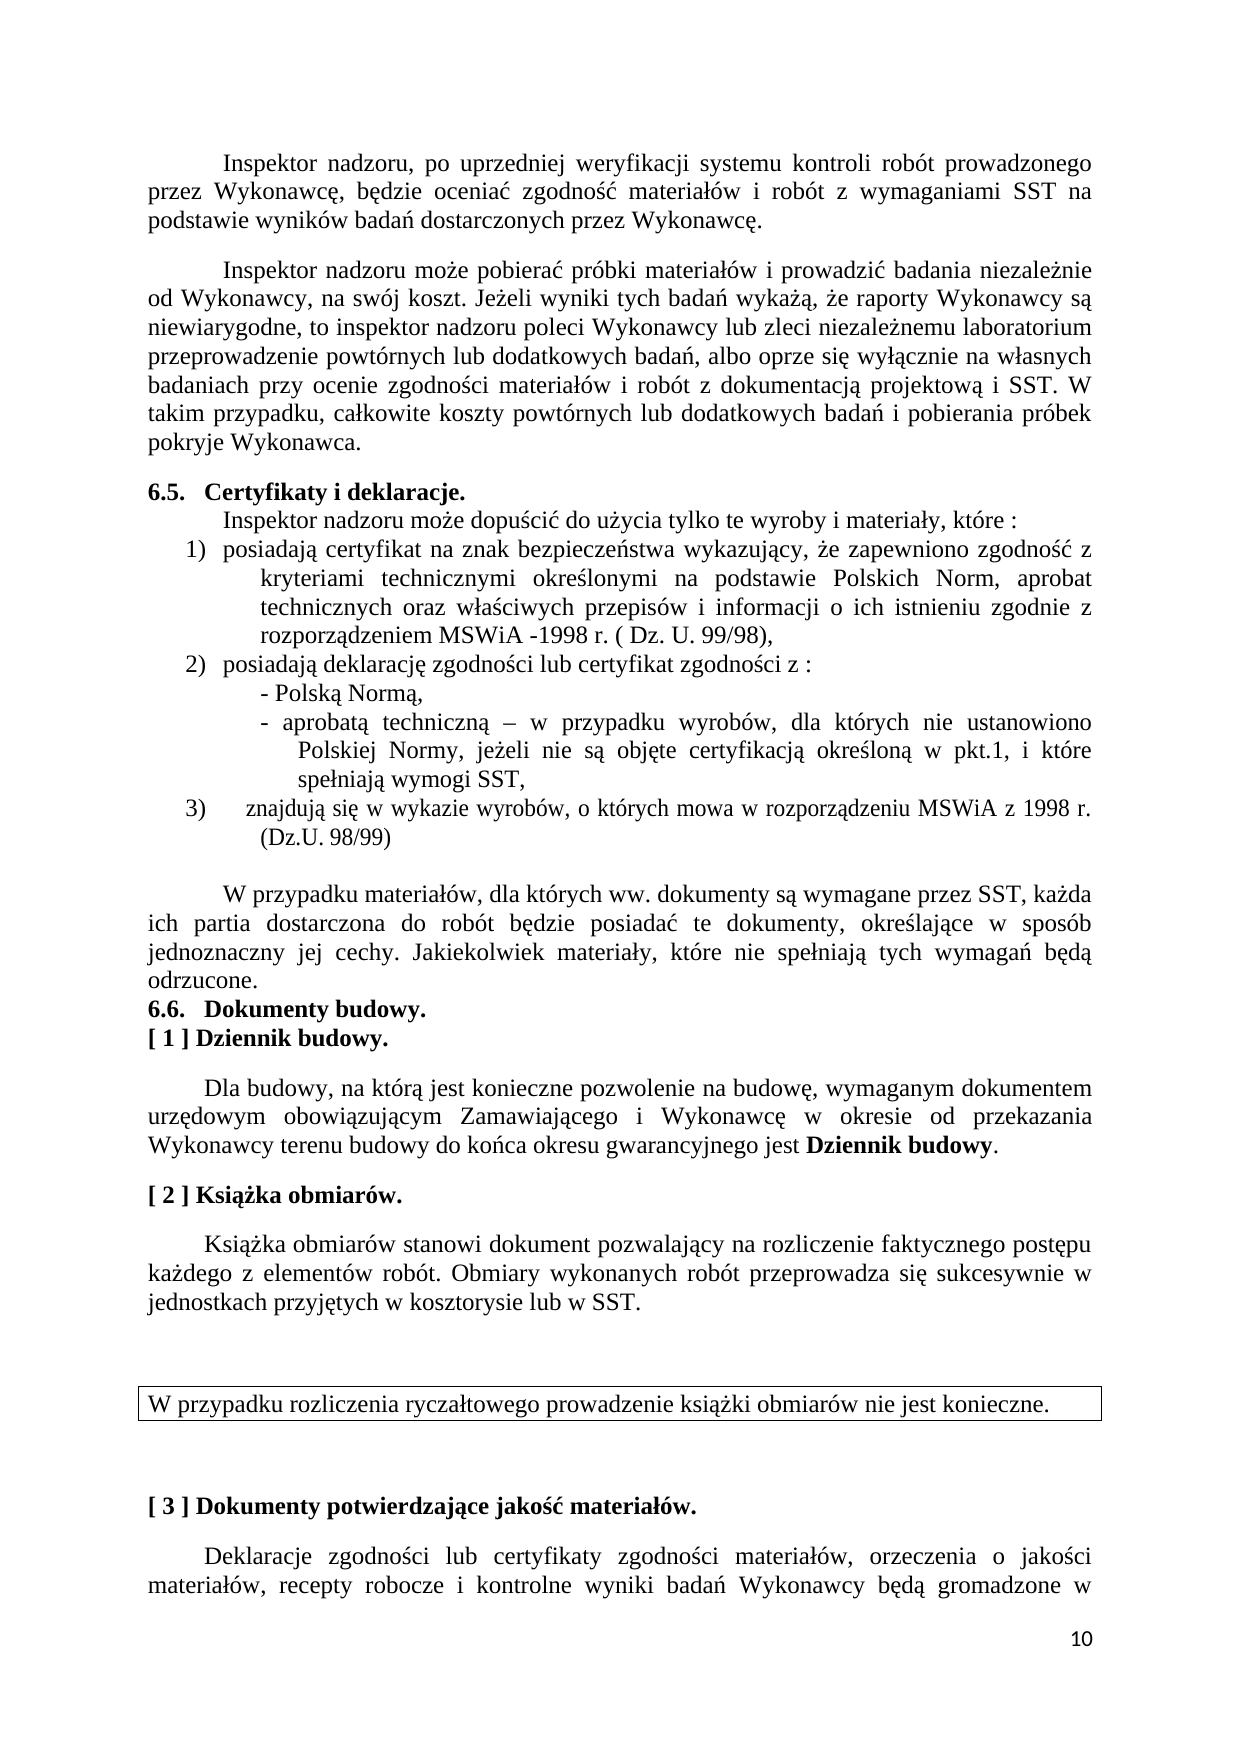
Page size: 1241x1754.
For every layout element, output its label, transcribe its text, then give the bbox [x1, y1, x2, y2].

text Inspektor nadzoru może pobierać próbki materiałów i prowadzić badania niezależnie od Wykonawcy, na swój koszt. Jeżeli wyniki tych badań wykażą, że raporty Wykonawcy są niewiarygodne, to inspektor nadzoru poleci Wykonawcy lub zleci niezależnemu laboratorium przeprowadzenie powtórnych lub dodatkowych badań, albo oprze się wyłącznie na własnych badaniach przy ocenie zgodności materiałów i robót z dokumentacją projektową i SST. W takim przypadku, całkowite koszty powtórnych lub dodatkowych badań i pobierania próbek pokryje Wykonawca. [148, 255, 1093, 456]
text - Polską Normą, [260, 678, 1093, 707]
text [ 2 ] Książka obmiarów. [148, 1180, 1093, 1208]
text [148, 1541, 1093, 1598]
text Książka obmiarów stanowi dokument pozwalający na rozliczenie faktycznego postępu każdego z elementów robót. Obmiary wykonanych robót przeprowadza się sukcesywnie w jednostkach przyjętych w kosztorysie lub w SST. [148, 1229, 1093, 1316]
list posiadają deklarację zgodności lub certyfikat zgodności z : [185, 649, 1093, 678]
text [ 3 ] Dokumenty potwierdzające jakość materiałów. [148, 1491, 1093, 1520]
list posiadają certyfikat na znak bezpieczeństwa wykazujący, że zapewniono zgodność z kryteriami technicznymi określonymi na podstawie Polskich Norm, aprobat technicznych oraz właściwych przepisów i informacji o ich istnieniu zgodnie z rozporządzeniem MSWiA -1998 r. ( Dz. U. 99/98), [185, 534, 1093, 649]
text Inspektor nadzoru może dopuścić do użycia tylko te wyroby i materiały, które : [148, 506, 1093, 534]
list Dokumenty budowy. [148, 994, 1093, 1023]
text Dla budowy, na którą jest konieczne pozwolenie na budowę, wymaganym dokumentem urzędowym obowiązującym Zamawiającego i Wykonawcę w okresie od przekazania Wykonawcy terenu budowy do końca okresu gwarancyjnego jest Dziennik budowy. [148, 1073, 1093, 1159]
text - aprobatą techniczną – w przypadku wyrobów, dla których nie ustanowiono Polskiej Normy, jeżeli nie są objęte certyfikacją określoną w pkt.1, i które spełniają wymogi SST, [260, 707, 1093, 793]
text W przypadku rozliczenia ryczałtowego prowadzenie książki obmiarów nie jest konieczne. [139, 1387, 1101, 1420]
text W przypadku materiałów, dla których ww. dokumenty są wymagane przez SST, każda ich partia dostarczona do robót będzie posiadać te dokumenty, określające w sposób jednoznaczny jej cechy. Jakiekolwiek materiały, które nie spełniają tych wymagań będą odrzucone. [148, 879, 1093, 994]
text [ 1 ] Dziennik budowy. [148, 1023, 1093, 1052]
list Certyfikaty i deklaracje. [148, 477, 1093, 506]
text Inspektor nadzoru, po uprzedniej weryfikacji systemu kontroli robót prowadzonego przez Wykonawcę, będzie oceniać zgodność materiałów i robót z wymaganiami SST na podstawie wyników badań dostarczonych przez Wykonawcę. [148, 148, 1093, 234]
list znajdują się w wykazie wyrobów, o których mowa w rozporządzeniu MSWiA z 1998 r. (Dz.U. 98/99) [185, 793, 1093, 851]
